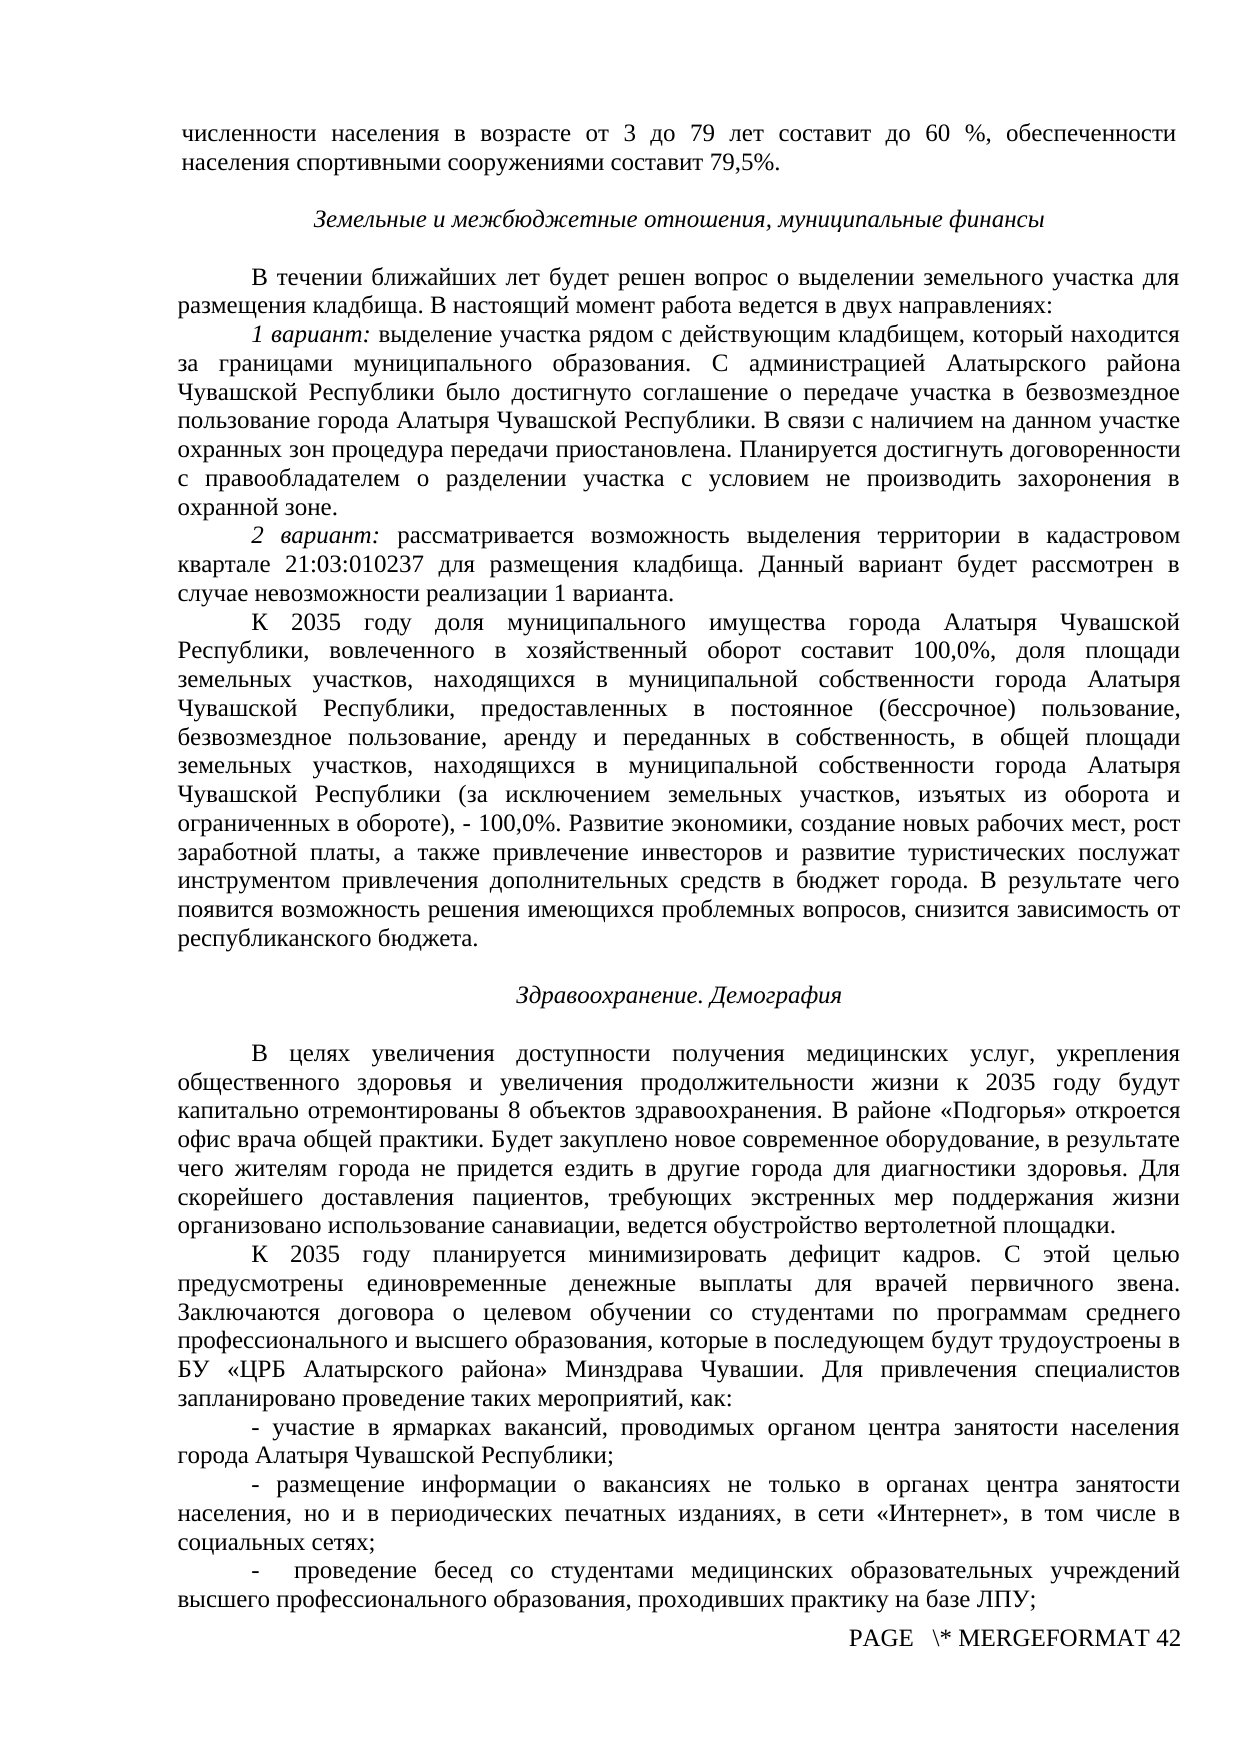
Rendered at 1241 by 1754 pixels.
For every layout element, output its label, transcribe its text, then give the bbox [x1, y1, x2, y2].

text Здравоохранение. Демография [177, 981, 1181, 1009]
text - проведение бесед со студентами медицинских образовательных учреждений высшего профессионального образования, проходивших практику на базе ЛПУ; [177, 1556, 1181, 1613]
text - участие в ярмарках вакансий, проводимых органом центра занятости населения города Алатыря Чувашской Республики; [177, 1412, 1181, 1469]
text - размещение информации о вакансиях не только в органах центра занятости населения, но и в периодических печатных изданиях, в сети «Интернет», в том числе в социальных сетях; [177, 1469, 1181, 1556]
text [181, 118, 1177, 176]
text К 2035 году планируется минимизировать дефицит кадров. С этой целью предусмотрены единовременные денежные выплаты для врачей первичного звена. Заключаются договора о целевом обучении со студентами по программам среднего профессионального и высшего образования, которые в последующем будут трудоустроены в БУ «ЦРБ Алатырского района» Минздрава Чувашии. Для привлечения специалистов запланировано проведение таких мероприятий, как: [177, 1239, 1181, 1412]
text Земельные и межбюджетные отношения, муниципальные финансы [177, 204, 1181, 233]
text 2 вариант: рассматривается возможность выделения территории в кадастровом квартале 21:03:010237 для размещения кладбища. Данный вариант будет рассмотрен в случае невозможности реализации 1 варианта. [177, 521, 1181, 607]
text В целях увеличения доступности получения медицинских услуг, укрепления общественного здоровья и увеличения продолжительности жизни к 2035 году будут капитально отремонтированы 8 объектов здравоохранения. В районе «Подгорья» откроется офис врача общей практики. Будет закуплено новое современное оборудование, в результате чего жителям города не придется ездить в другие города для диагностики здоровья. Для скорейшего доставления пациентов, требующих экстренных мер поддержания жизни организовано использование санавиации, ведется обустройство вертолетной площадки. [177, 1038, 1181, 1239]
text В течении ближайших лет будет решен вопрос о выделении земельного участка для размещения кладбища. В настоящий момент работа ведется в двух направлениях: [177, 262, 1181, 319]
text 1 вариант: выделение участка рядом с действующим кладбищем, который находится за границами муниципального образования. С администрацией Алатырского района Чувашской Республики было достигнуто соглашение о передаче участка в безвозмездное пользование города Алатыря Чувашской Республики. В связи с наличием на данном участке охранных зон процедура передачи приостановлена. Планируется достигнуть договоренности с правообладателем о разделении участка с условием не производить захоронения в охранной зоне. [177, 319, 1181, 521]
text К 2035 году доля муниципального имущества города Алатыря Чувашской Республики, вовлеченного в хозяйственный оборот составит 100,0%, доля площади земельных участков, находящихся в муниципальной собственности города Алатыря Чувашской Республики, предоставленных в постоянное (бессрочное) пользование, безвозмездное пользование, аренду и переданных в собственность, в общей площади земельных участков, находящихся в муниципальной собственности города Алатыря Чувашской Республики (за исключением земельных участков, изъятых из оборота и ограниченных в обороте), - 100,0%. Развитие экономики, создание новых рабочих мест, рост заработной платы, а также привлечение инвесторов и развитие туристических послужат инструментом привлечения дополнительных средств в бюджет города. В результате чего появится возможность решения имеющихся проблемных вопросов, снизится зависимость от республиканского бюджета. [177, 607, 1181, 952]
